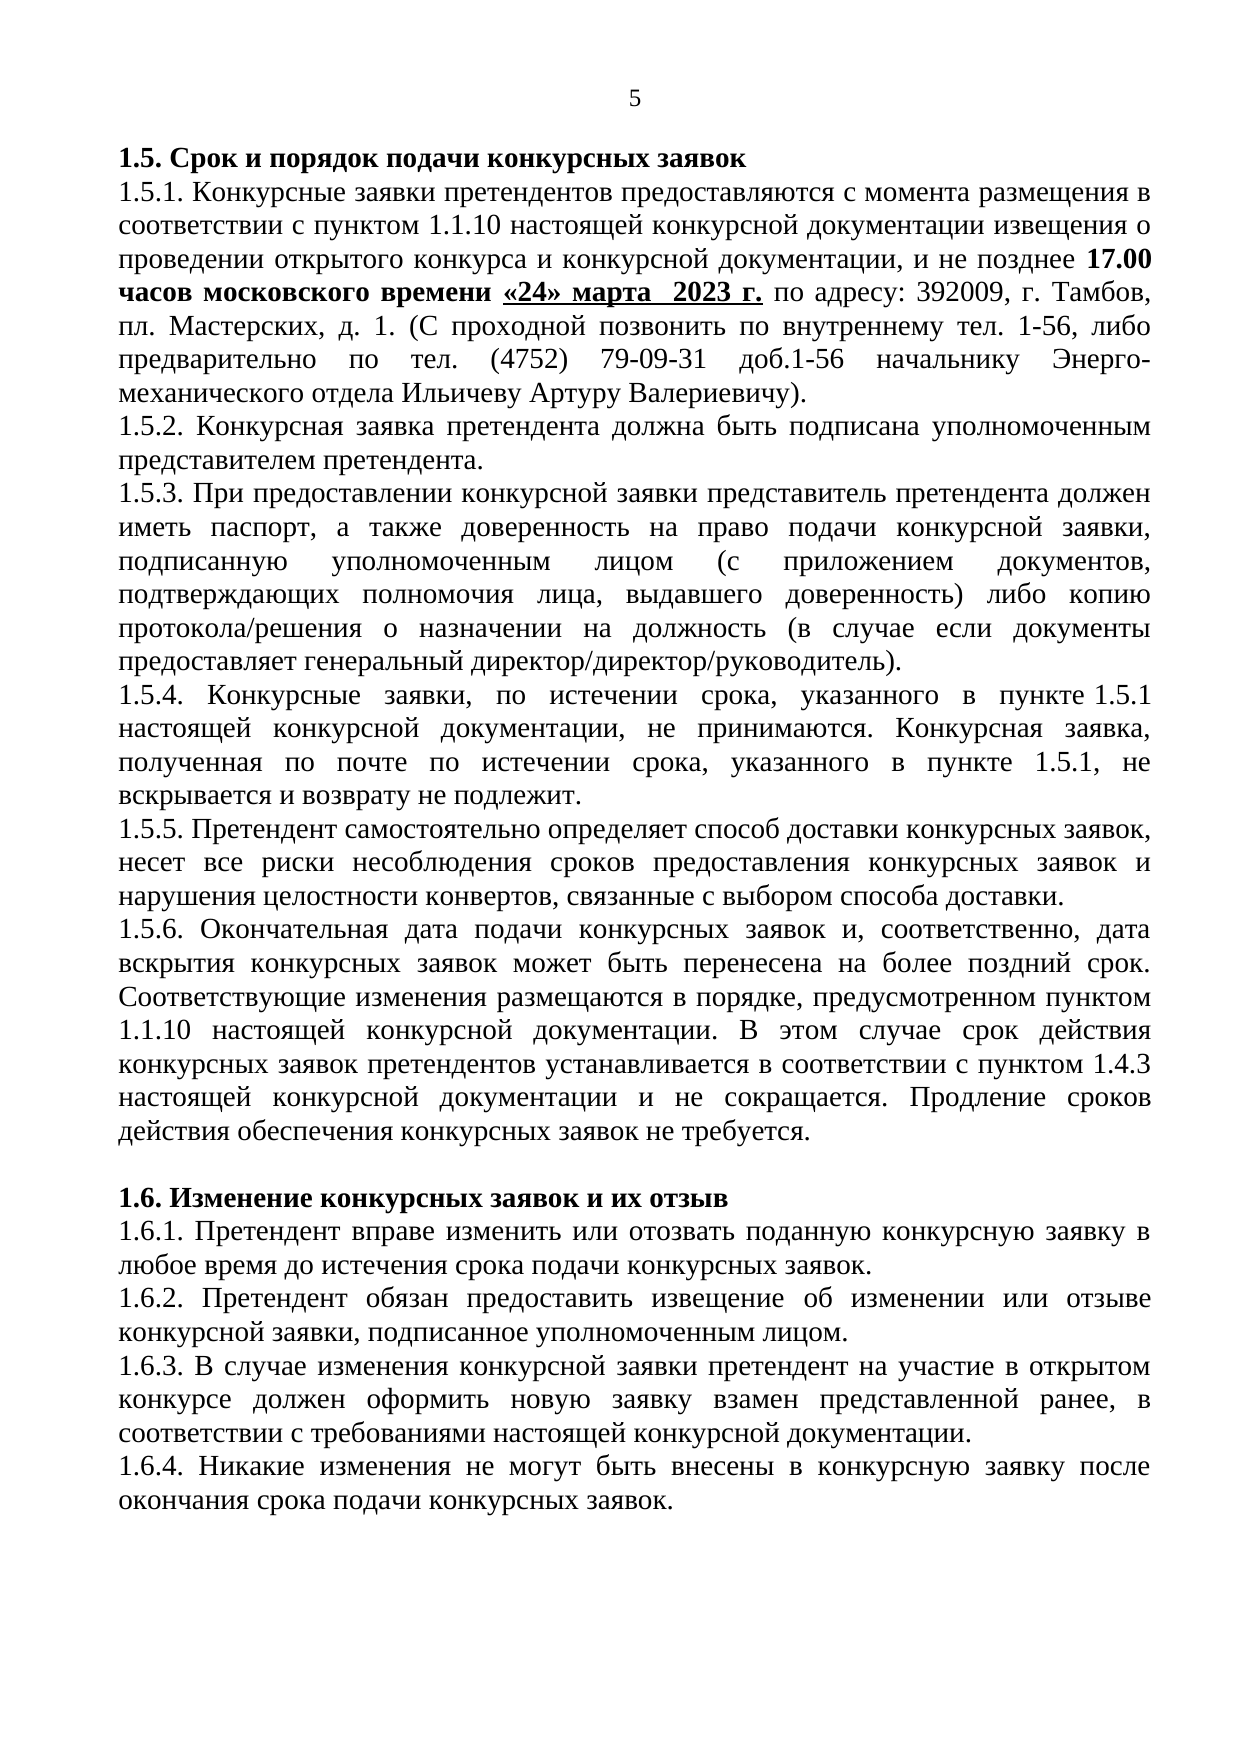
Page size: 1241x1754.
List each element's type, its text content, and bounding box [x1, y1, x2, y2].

text 1.5.6. Окончательная дата подачи конкурсных заявок и, соответственно, дата вскрытия конкурсных заявок может быть перенесена на более поздний срок. Соответствующие изменения размещаются в порядке, предусмотренном пунктом 1.1.10 настоящей конкурсной документации. В этом случае срок действия конкурсных заявок претендентов устанавливается в соответствии с пунктом 1.4.3 настоящей конкурсной документации и не сокращается. Продление сроков действия обеспечения конкурсных заявок не требуется. [118, 912, 1152, 1146]
text 1.6.2. Претендент обязан предоставить извещение об изменении или отзыве конкурсной заявки, подписанное уполномоченным лицом. [118, 1281, 1152, 1348]
text 1.5.2. Конкурсная заявка претендента должна быть подписана уполномоченным представителем претендента. [118, 408, 1152, 476]
text 1.6. Изменение конкурсных заявок и их отзыв [118, 1180, 1152, 1213]
text 1.5.5. Претендент самостоятельно определяет способ доставки конкурсных заявок, несет все риски несоблюдения сроков предоставления конкурсных заявок и нарушения целостности конвертов, связанные с выбором способа доставки. [118, 811, 1152, 912]
text 1.6.3. В случае изменения конкурсной заявки претендент на участие в открытом конкурсе должен оформить новую заявку взамен представленной ранее, в соответствии с требованиями настоящей конкурсной документации. [118, 1348, 1152, 1448]
text 1.6.4. Никакие изменения не могут быть внесены в конкурсную заявку после окончания срока подачи конкурсных заявок. [118, 1448, 1152, 1515]
text 1.5.4. Конкурсные заявки, по истечении срока, указанного в пункте 1.5.1 настоящей конкурсной документации, не принимаются. Конкурсная заявка, полученная по почте по истечении срока, указанного в пункте 1.5.1, не вскрывается и возврату не подлежит. [118, 677, 1152, 811]
text 1.5.3. При предоставлении конкурсной заявки представитель претендента должен иметь паспорт, а также доверенность на право подачи конкурсной заявки, подписанную уполномоченным лицом (с приложением документов, подтверждающих полномочия лица, выдавшего доверенность) либо копию протокола/решения о назначении на должность (в случае если документы предоставляет генеральный директор/директор/руководитель). [118, 476, 1152, 677]
text 1.6.1. Претендент вправе изменить или отозвать поданную конкурсную заявку в любое время до истечения срока подачи конкурсных заявок. [118, 1213, 1152, 1281]
text 1.5. Срок и порядок подачи конкурсных заявок [118, 140, 1152, 174]
text 1.5.1. Конкурсные заявки претендентов предоставляются с момента размещения в соответствии с пунктом 1.1.10 настоящей конкурсной документации извещения о проведении открытого конкурса и конкурсной документации, и не позднее 17.00 часов московского времени «24» марта 2023 г. по адресу: 392009, г. Тамбов, пл. Мастерских, д. 1. (С проходной позвонить по внутреннему тел. 1-56, либо предварительно по тел. (4752) 79-09-31 доб.1-56 начальнику Энерго-механического отдела Ильичеву Артуру Валериевичу). [118, 174, 1152, 408]
